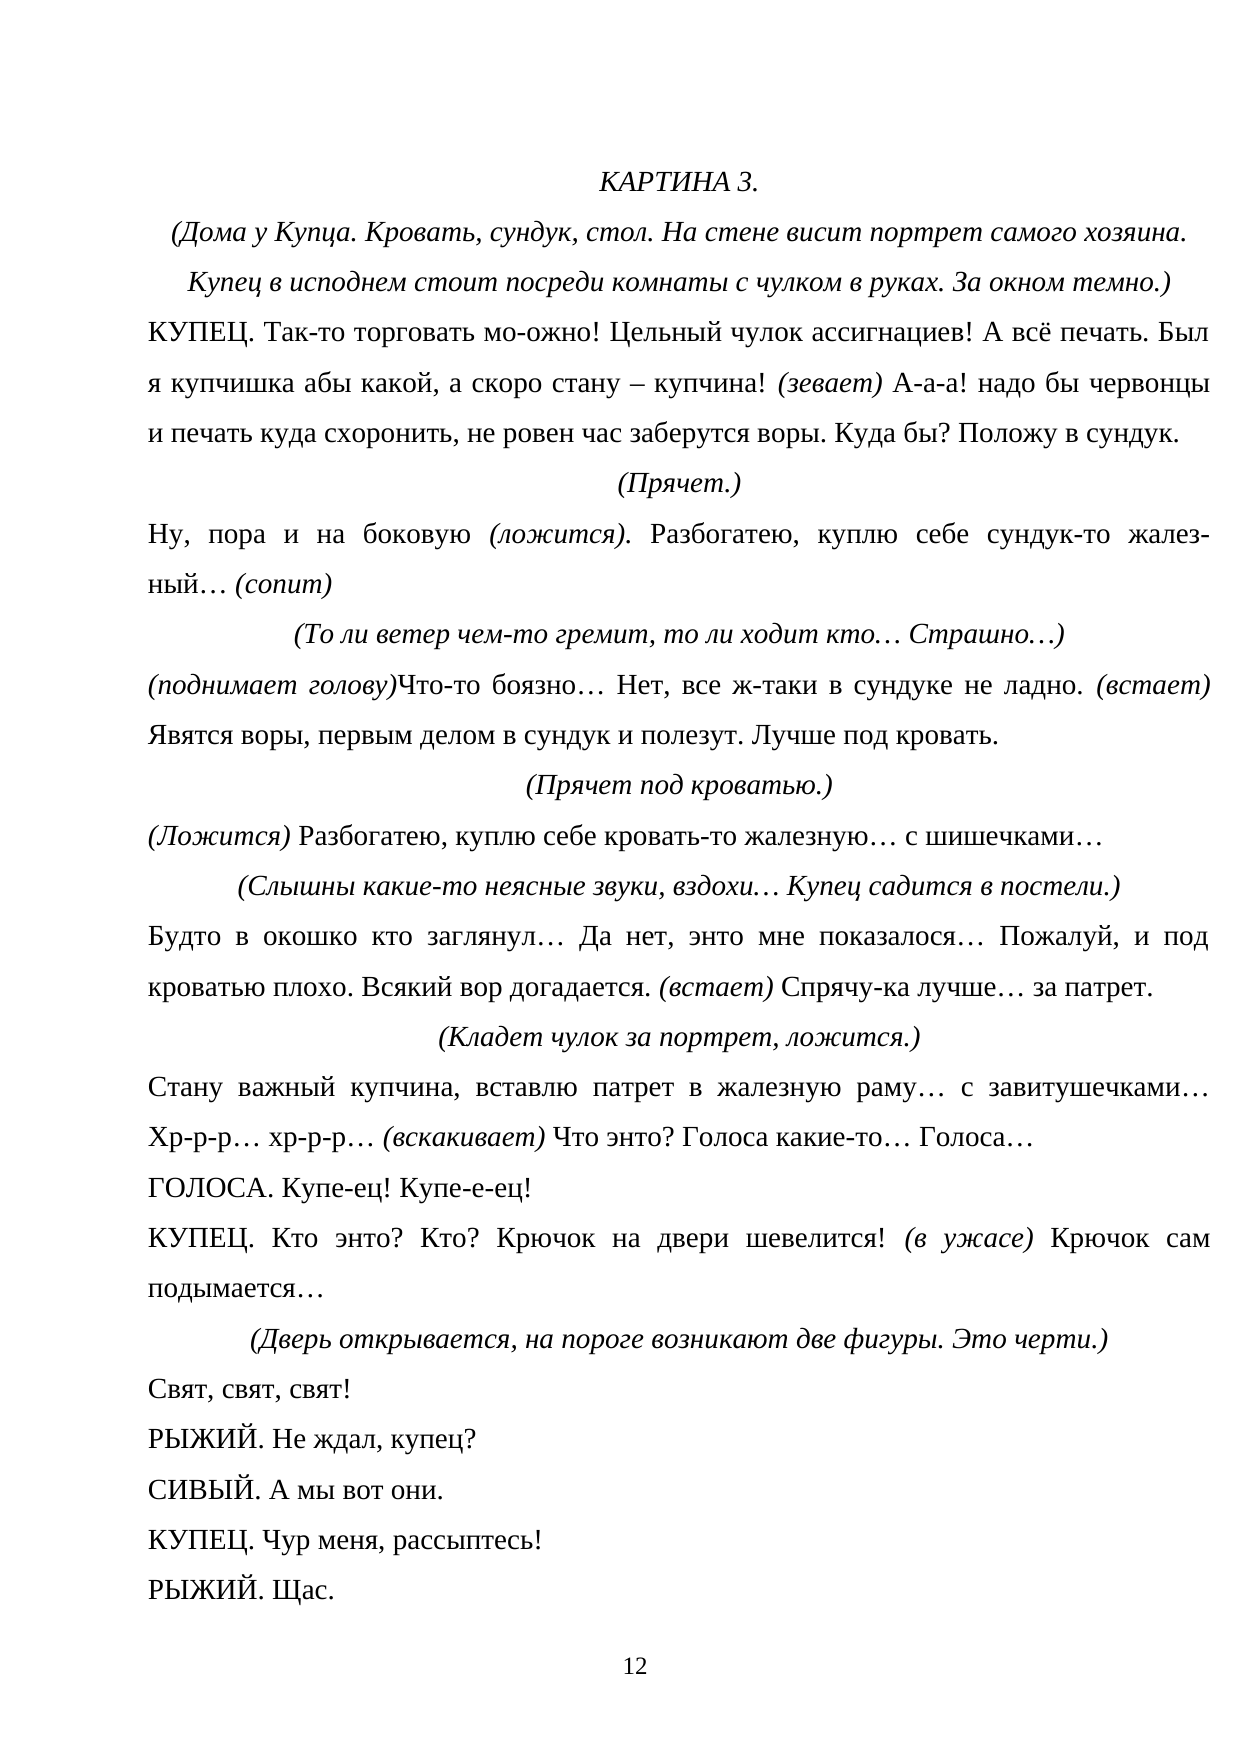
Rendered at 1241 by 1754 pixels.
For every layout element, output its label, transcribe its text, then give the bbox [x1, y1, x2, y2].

text РЫЖИЙ. Щас. [148, 1572, 1211, 1606]
text (Прячет.) [148, 466, 1211, 499]
text (Слышны какие-то неясные звуки, вздохи… Купец садится в постели.) [148, 868, 1211, 902]
text (Кладет чулок за портрет, ложится.) [148, 1019, 1211, 1052]
text ГОЛОСА. Купе-ец! Купе-е-ец! [148, 1170, 1211, 1203]
text КУПЕЦ. Кто энто? Кто? Крючок на двери шевелится! (в ужасе) Крючок сам подымается… [148, 1220, 1211, 1304]
text КУПЕЦ. Чур меня, рассыптесь! [148, 1522, 1211, 1556]
text Будто в окошко кто заглянул… Да нет, энто мне показалося… Пожалуй, и под кроватью плохо. Всякий вор догадается. (встает) Спрячу-ка лучше… за патрет. [148, 918, 1211, 1002]
text КУПЕЦ. Так-то торговать мо-ожно! Цельный чулок ассигнациев! А всё печать. Был я купчишка абы какой, а скоро стану – купчина! (зевает) А-а-а! надо бы червонцы и печать куда схоронить, не ровен час заберутся воры. Куда бы? Положу в сундук. [148, 314, 1211, 449]
text (Прячет под кроватью.) [148, 767, 1211, 801]
text (поднимает голову)Что-то боязно… Нет, все ж-таки в сундуке не ладно. (встает) Явятся воры, первым делом в сундук и полезут. Лучше под кровать. [148, 667, 1211, 751]
text Стану важный купчина, вставлю патрет в жалезную раму… с завитушечками… Хр-р-р… хр-р-р… (вскакивает) Что энто? Голоса какие-то… Голоса… [148, 1069, 1211, 1153]
text КАРТИНА 3. [148, 164, 1211, 197]
text РЫЖИЙ. Не ждал, купец? [148, 1421, 1211, 1455]
text Свят, свят, свят! [148, 1371, 1211, 1405]
text (То ли ветер чем-то гремит, то ли ходит кто… Страшно…) [148, 616, 1211, 650]
text (Дома у Купца. Кровать, сундук, стол. На стене висит портрет самого хозяина. Купец в исподнем стоит посреди комнаты с чулком в руках. За окном темно.) [148, 214, 1211, 298]
text (Дверь открывается, на пороге возникают две фигуры. Это черти.) [148, 1321, 1211, 1354]
text СИВЫЙ. А мы вот они. [148, 1472, 1211, 1505]
text Ну, пора и на боковую (ложится). Разбогатею, куплю себе сундук-то жалез- ный… (сопит) [148, 516, 1211, 600]
text (Ложится) Разбогатею, куплю себе кровать-то жалезную… с шишечками… [148, 818, 1211, 851]
